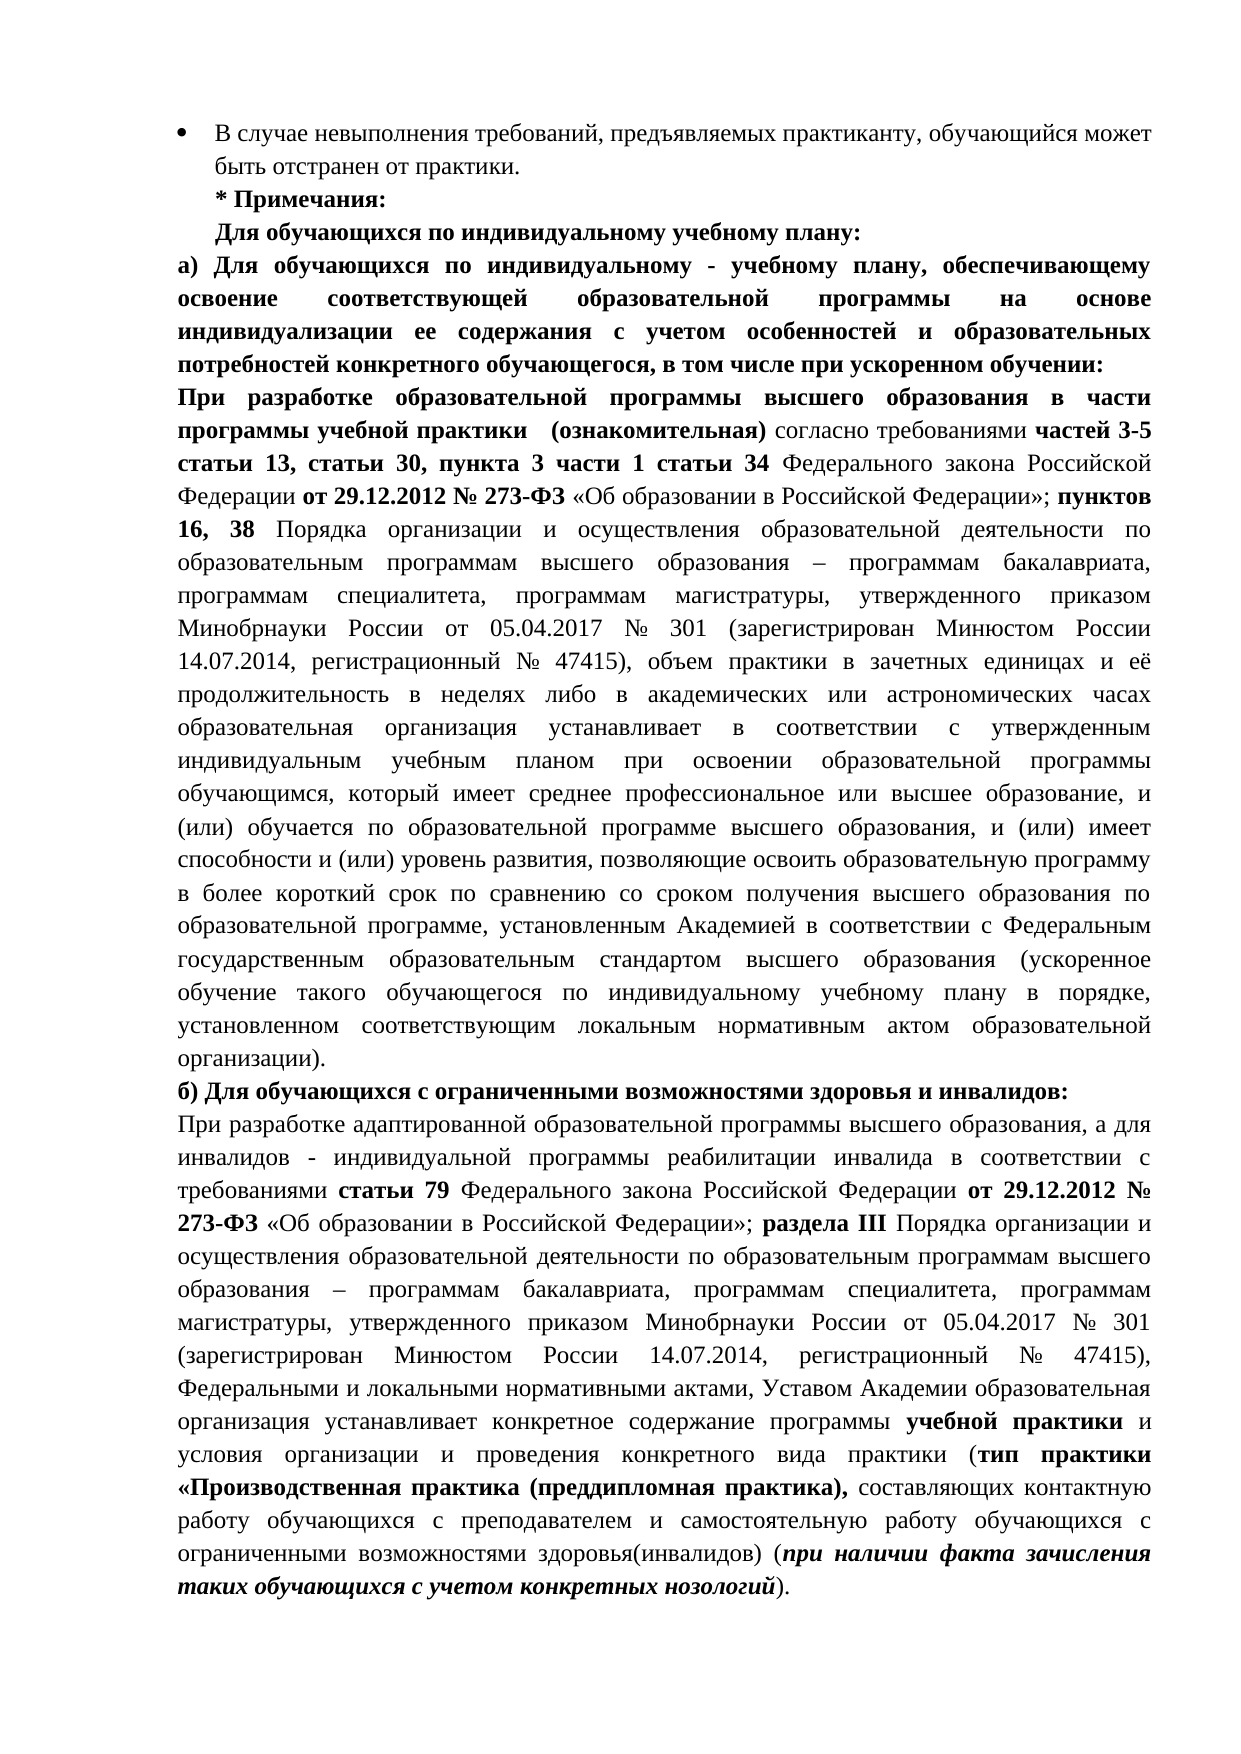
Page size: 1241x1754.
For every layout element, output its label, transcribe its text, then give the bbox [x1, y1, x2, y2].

text При разработке образовательной программы высшего образования в части программы учебной практики (ознакомительная) согласно требованиями частей 3-5 статьи 13, статьи 30, пункта 3 части 1 статьи 34 Федерального закона Российской Федерации от 29.12.2012 № 273-ФЗ «Об образовании в Российской Федерации»; пунктов 16, 38 Порядка организации и осуществления образовательной деятельности по образовательным программам высшего образования – программам бакалавриата, программам специалитета, программам магистратуры, утвержденного приказом Минобрнауки России от 05.04.2017 № 301 (зарегистрирован Минюстом России 14.07.2014, регистрационный № 47415), объем практики в зачетных единицах и её продолжительность в неделях либо в академических или астрономических часах образовательная организация устанавливает в соответствии с утвержденным индивидуальным учебным планом при освоении образовательной программы обучающимся, который имеет среднее профессиональное или высшее образование, и (или) обучается по образовательной программе высшего образования, и (или) имеет способности и (или) уровень развития, позволяющие освоить образовательную программу в более короткий срок по сравнению со сроком получения высшего образования по образовательной программе, установленным Академией в соответствии с Федеральным государственным образовательным стандартом высшего образования (ускоренное обучение такого обучающегося по индивидуальному учебному плану в порядке, установленном соответствующим локальным нормативным актом образовательной организации). [177, 382, 1152, 1071]
text При разработке адаптированной образовательной программы высшего образования, а для инвалидов - индивидуальной программы реабилитации инвалида в соответствии с требованиями статьи 79 Федерального закона Российской Федерации от 29.12.2012 № 273-ФЗ «Об образовании в Российской Федерации»; раздела III Порядка организации и осуществления образовательной деятельности по образовательным программам высшего образования – программам бакалавриата, программам специалитета, программам магистратуры, утвержденного приказом Минобрнауки России от 05.04.2017 № 301 (зарегистрирован Минюстом России 14.07.2014, регистрационный № 47415), Федеральными и локальными нормативными актами, Уставом Академии образовательная организация устанавливает конкретное содержание программы учебной практики и условия организации и проведения конкретного вида практики (тип практики «Производственная практика (преддипломная практика), составляющих контактную работу обучающихся с преподавателем и самостоятельную работу обучающихся с ограниченными возможностями здоровья(инвалидов) (при наличии факта зачисления таких обучающихся с учетом конкретных нозологий). [177, 1109, 1152, 1600]
text Для обучающихся по индивидуальному учебному плану: [215, 217, 1152, 246]
text а) Для обучающихся по индивидуальному - учебному плану, обеспечивающему освоение соответствующей образовательной программы на основе индивидуализации ее содержания с учетом особенностей и образовательных потребностей конкретного обучающегося, в том числе при ускоренном обучении: [177, 250, 1152, 378]
text * Примечания: [215, 184, 1152, 213]
text б) Для обучающихся с ограниченными возможностями здоровья и инвалидов: [177, 1076, 1152, 1104]
list В случае невыполнения требований, предъявляемых практиканту, обучающийся может быть отстранен от практики. [177, 118, 1152, 180]
